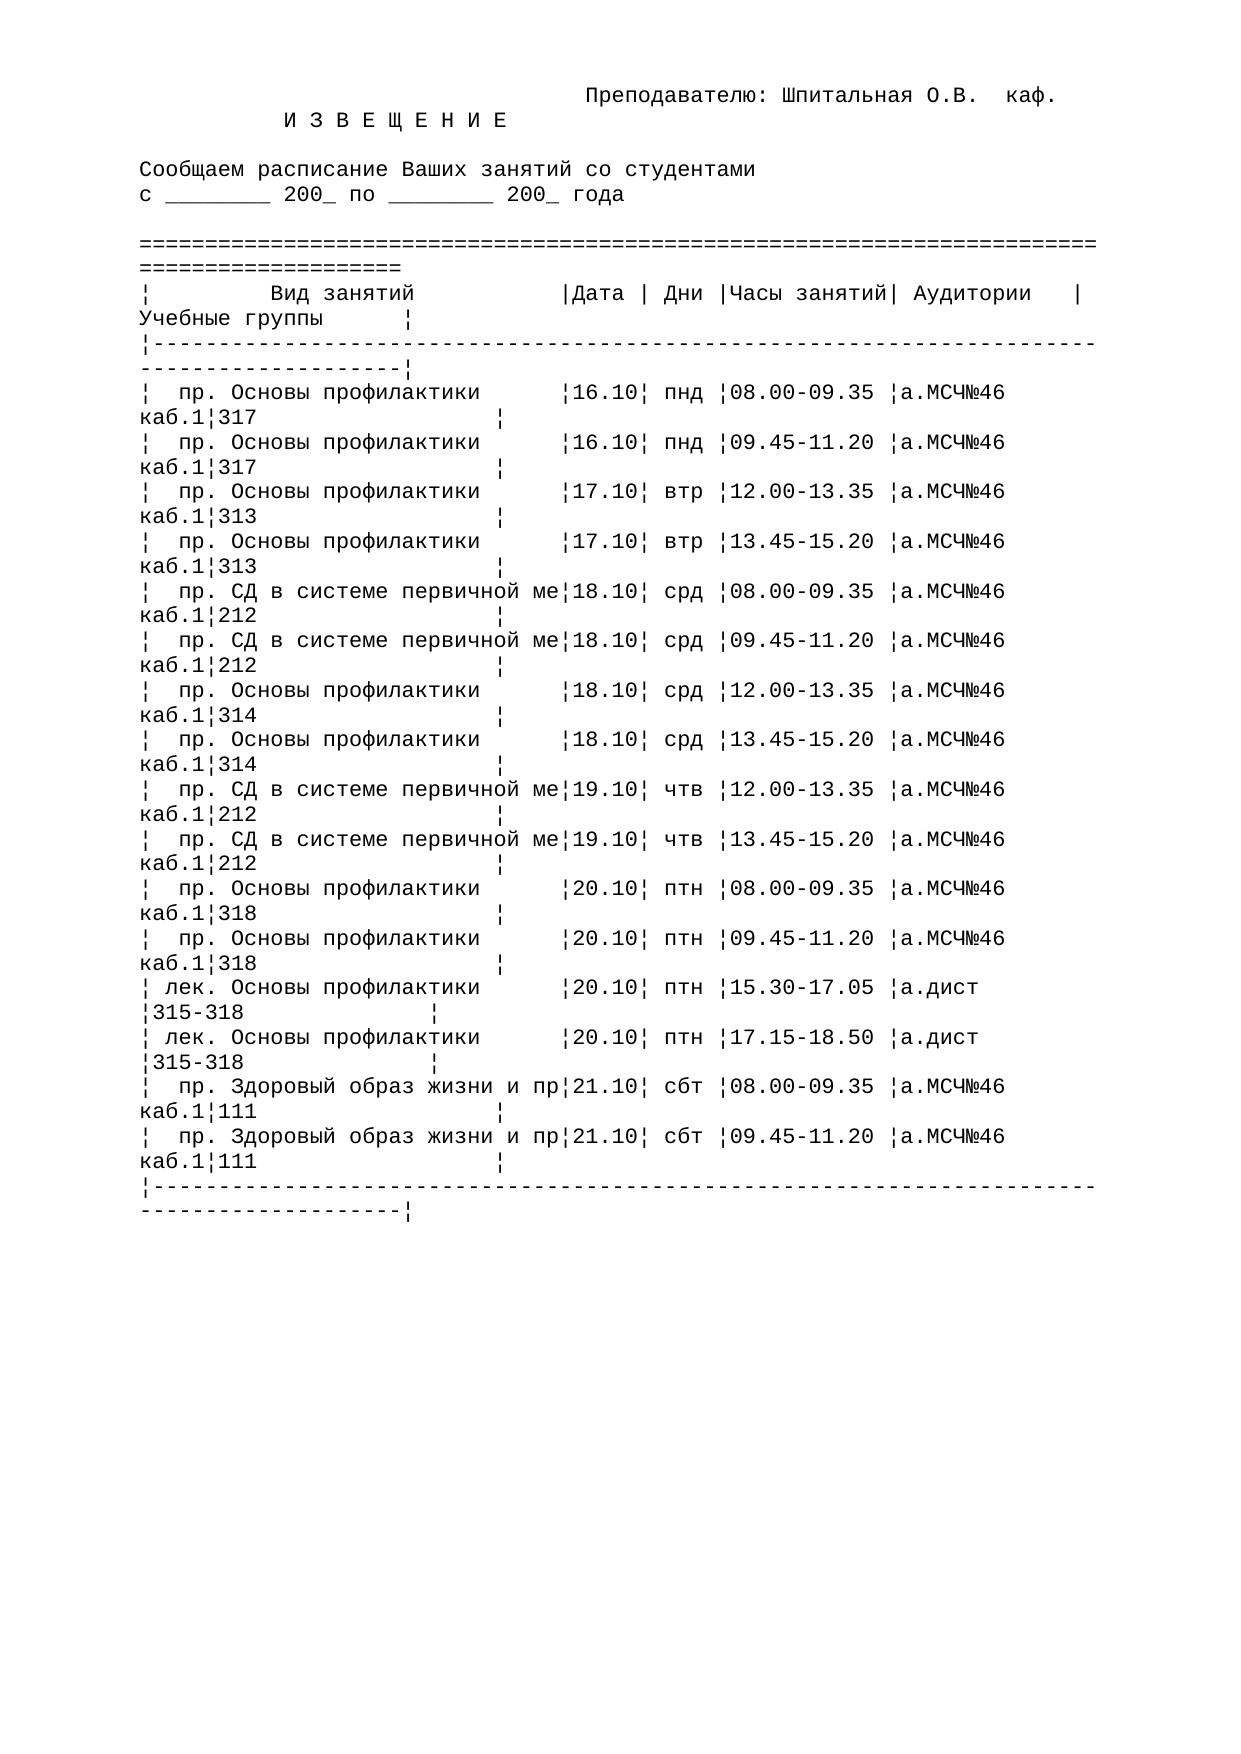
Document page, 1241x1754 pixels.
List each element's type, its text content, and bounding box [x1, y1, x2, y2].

text ¦--------------------------------------------------------------------------------------------¦ [139, 332, 1101, 381]
text ¦ пр. Здоровый образ жизни и пр¦21.10¦ сбт ¦08.00-09.35 ¦а.МСЧ№46 каб.1¦111 ¦ [139, 1076, 1101, 1125]
text ¦ пр. Основы профилактики ¦20.10¦ птн ¦08.00-09.35 ¦а.МСЧ№46 каб.1¦318 ¦ [139, 877, 1101, 927]
text ¦ пр. СД в системе первичной ме¦19.10¦ чтв ¦13.45-15.20 ¦а.МСЧ№46 каб.1¦212 ¦ [139, 828, 1101, 877]
text ¦ пр. Основы профилактики ¦18.10¦ сpд ¦13.45-15.20 ¦а.МСЧ№46 каб.1¦314 ¦ [139, 728, 1101, 778]
text ¦ пр. СД в системе первичной ме¦19.10¦ чтв ¦12.00-13.35 ¦а.МСЧ№46 каб.1¦212 ¦ [139, 778, 1101, 828]
text И З В Е Щ Е Н И Е [139, 109, 1101, 133]
text ¦ пр. Основы профилактики ¦17.10¦ втp ¦13.45-15.20 ¦а.МСЧ№46 каб.1¦313 ¦ [139, 530, 1101, 580]
text ¦ Вид занятий |Дата | Дни |Часы занятий| Аудитории | Учебные группы ¦ [139, 282, 1101, 332]
text ¦ пр. Основы профилактики ¦16.10¦ пнд ¦09.45-11.20 ¦а.МСЧ№46 каб.1¦317 ¦ [139, 431, 1101, 481]
text Преподавателю: Шпитальная О.В. каф. [139, 84, 1101, 109]
text ¦ пр. Основы профилактики ¦18.10¦ сpд ¦12.00-13.35 ¦а.МСЧ№46 каб.1¦314 ¦ [139, 679, 1101, 728]
text с ________ 200_ по ________ 200_ года [139, 183, 1101, 208]
text ¦ лек. Основы профилактики ¦20.10¦ птн ¦15.30-17.05 ¦а.дист ¦315-318 ¦ [139, 976, 1101, 1026]
text ¦ пр. Основы профилактики ¦20.10¦ птн ¦09.45-11.20 ¦а.МСЧ№46 каб.1¦318 ¦ [139, 927, 1101, 976]
text ¦ пр. СД в системе первичной ме¦18.10¦ сpд ¦09.45-11.20 ¦а.МСЧ№46 каб.1¦212 ¦ [139, 629, 1101, 679]
text ¦ пр. СД в системе первичной ме¦18.10¦ сpд ¦08.00-09.35 ¦а.МСЧ№46 каб.1¦212 ¦ [139, 580, 1101, 629]
text ¦ пр. Основы профилактики ¦16.10¦ пнд ¦08.00-09.35 ¦а.МСЧ№46 каб.1¦317 ¦ [139, 381, 1101, 431]
text ¦ лек. Основы профилактики ¦20.10¦ птн ¦17.15-18.50 ¦а.дист ¦315-318 ¦ [139, 1026, 1101, 1076]
text ¦ пр. Здоровый образ жизни и пр¦21.10¦ сбт ¦09.45-11.20 ¦а.МСЧ№46 каб.1¦111 ¦ [139, 1125, 1101, 1175]
text ¦ пр. Основы профилактики ¦17.10¦ втp ¦12.00-13.35 ¦а.МСЧ№46 каб.1¦313 ¦ [139, 481, 1101, 530]
text ============================================================================================= [139, 233, 1101, 282]
text ¦--------------------------------------------------------------------------------------------¦ [139, 1175, 1101, 1224]
text Сообщаем расписание Ваших занятий со студентами [139, 158, 1101, 183]
